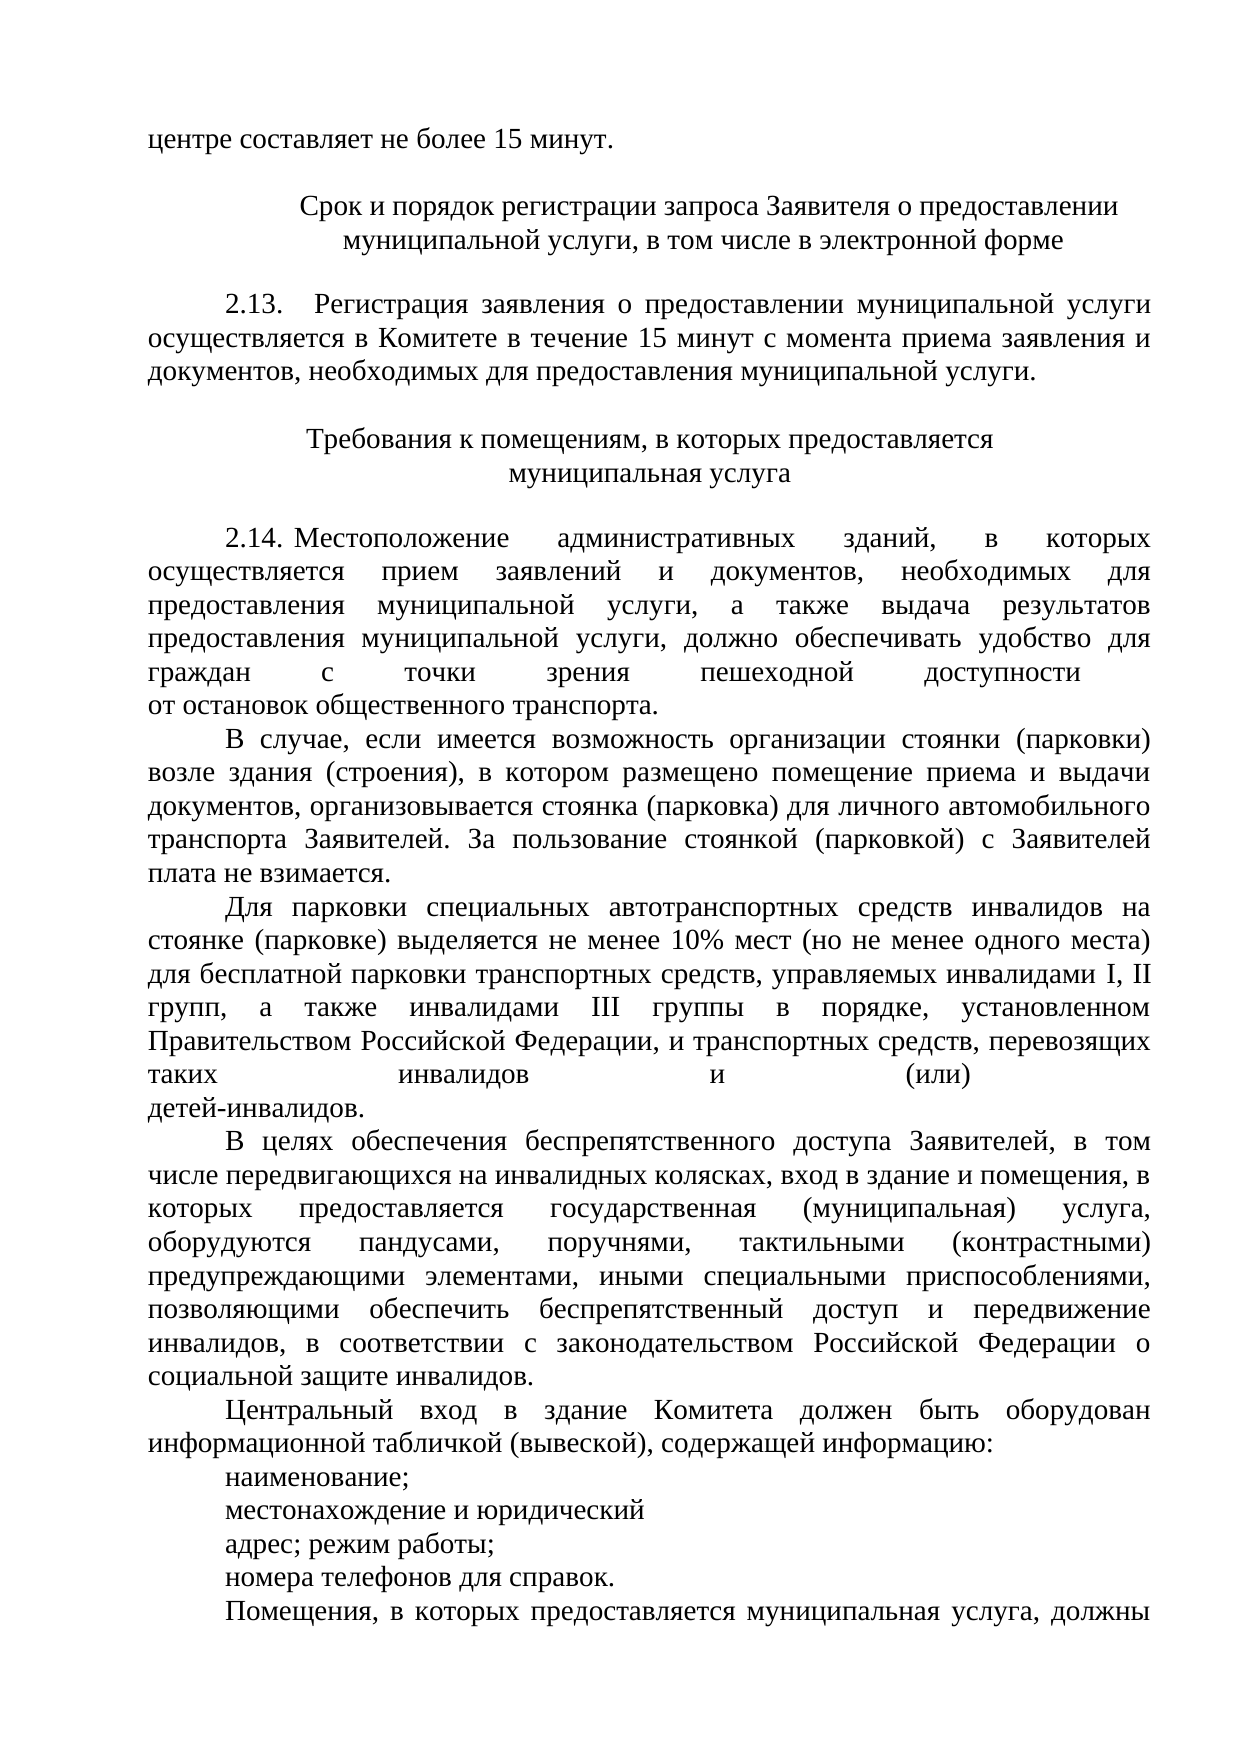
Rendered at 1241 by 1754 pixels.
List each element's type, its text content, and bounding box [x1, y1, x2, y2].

text муниципальная услуга [148, 455, 1152, 489]
text номера телефонов для справок. [148, 1559, 1152, 1593]
text В случае, если имеется возможность организации стоянки (парковки) возле здания (строения), в котором размещено помещение приема и выдачи документов, организовывается стоянка (парковка) для личного автомобильного транспорта Заявителей. За пользование стоянкой (парковкой) с Заявителей плата не взимается. [148, 721, 1152, 889]
text В целях обеспечения беспрепятственного доступа Заявителей, в том числе передвигающихся на инвалидных колясках, вход в здание и помещения, в которых предоставляется государственная (муниципальная) услуга, оборудуются пандусами, поручнями, тактильными (контрастными) предупреждающими элементами, иными специальными приспособлениями, позволяющими обеспечить беспрепятственный доступ и передвижение инвалидов, в соответствии с законодательством Российской Федерации о социальной защите инвалидов. [148, 1123, 1152, 1392]
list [148, 121, 1152, 155]
text Центральный вход в здание Комитета должен быть оборудован информационной табличкой (вывеской), содержащей информацию: [148, 1392, 1152, 1459]
text местонахождение и юридический адрес; режим работы; [225, 1492, 666, 1559]
list Местоположение административных зданий, в которых осуществляется прием заявлений и документов, необходимых для предоставления муниципальной услуги, а также выдача результатов предоставления муниципальной услуги, должно обеспечивать удобство для граждан с точки зрения пешеходной доступности от остановок общественного транспорта. [148, 520, 1152, 721]
text Срок и порядок регистрации запроса Заявителя о предоставлении муниципальной услуги, в том числе в электронной форме [175, 188, 1152, 255]
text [148, 1593, 1152, 1627]
text Требования к помещениям, в которых предоставляется [148, 422, 1152, 455]
text наименование; [148, 1459, 1152, 1492]
text Для парковки специальных автотранспортных средств инвалидов на стоянке (парковке) выделяется не менее 10% мест (но не менее одного места) для бесплатной парковки транспортных средств, управляемых инвалидами I, II групп, а также инвалидами III группы в порядке, установленном Правительством Российской Федерации, и транспортных средств, перевозящих таких инвалидов и (или) детей-инвалидов. [148, 889, 1152, 1123]
list Регистрация заявления о предоставлении муниципальной услуги осуществляется в Комитете в течение 15 минут с момента приема заявления и документов, необходимых для предоставления муниципальной услуги. [148, 286, 1152, 387]
